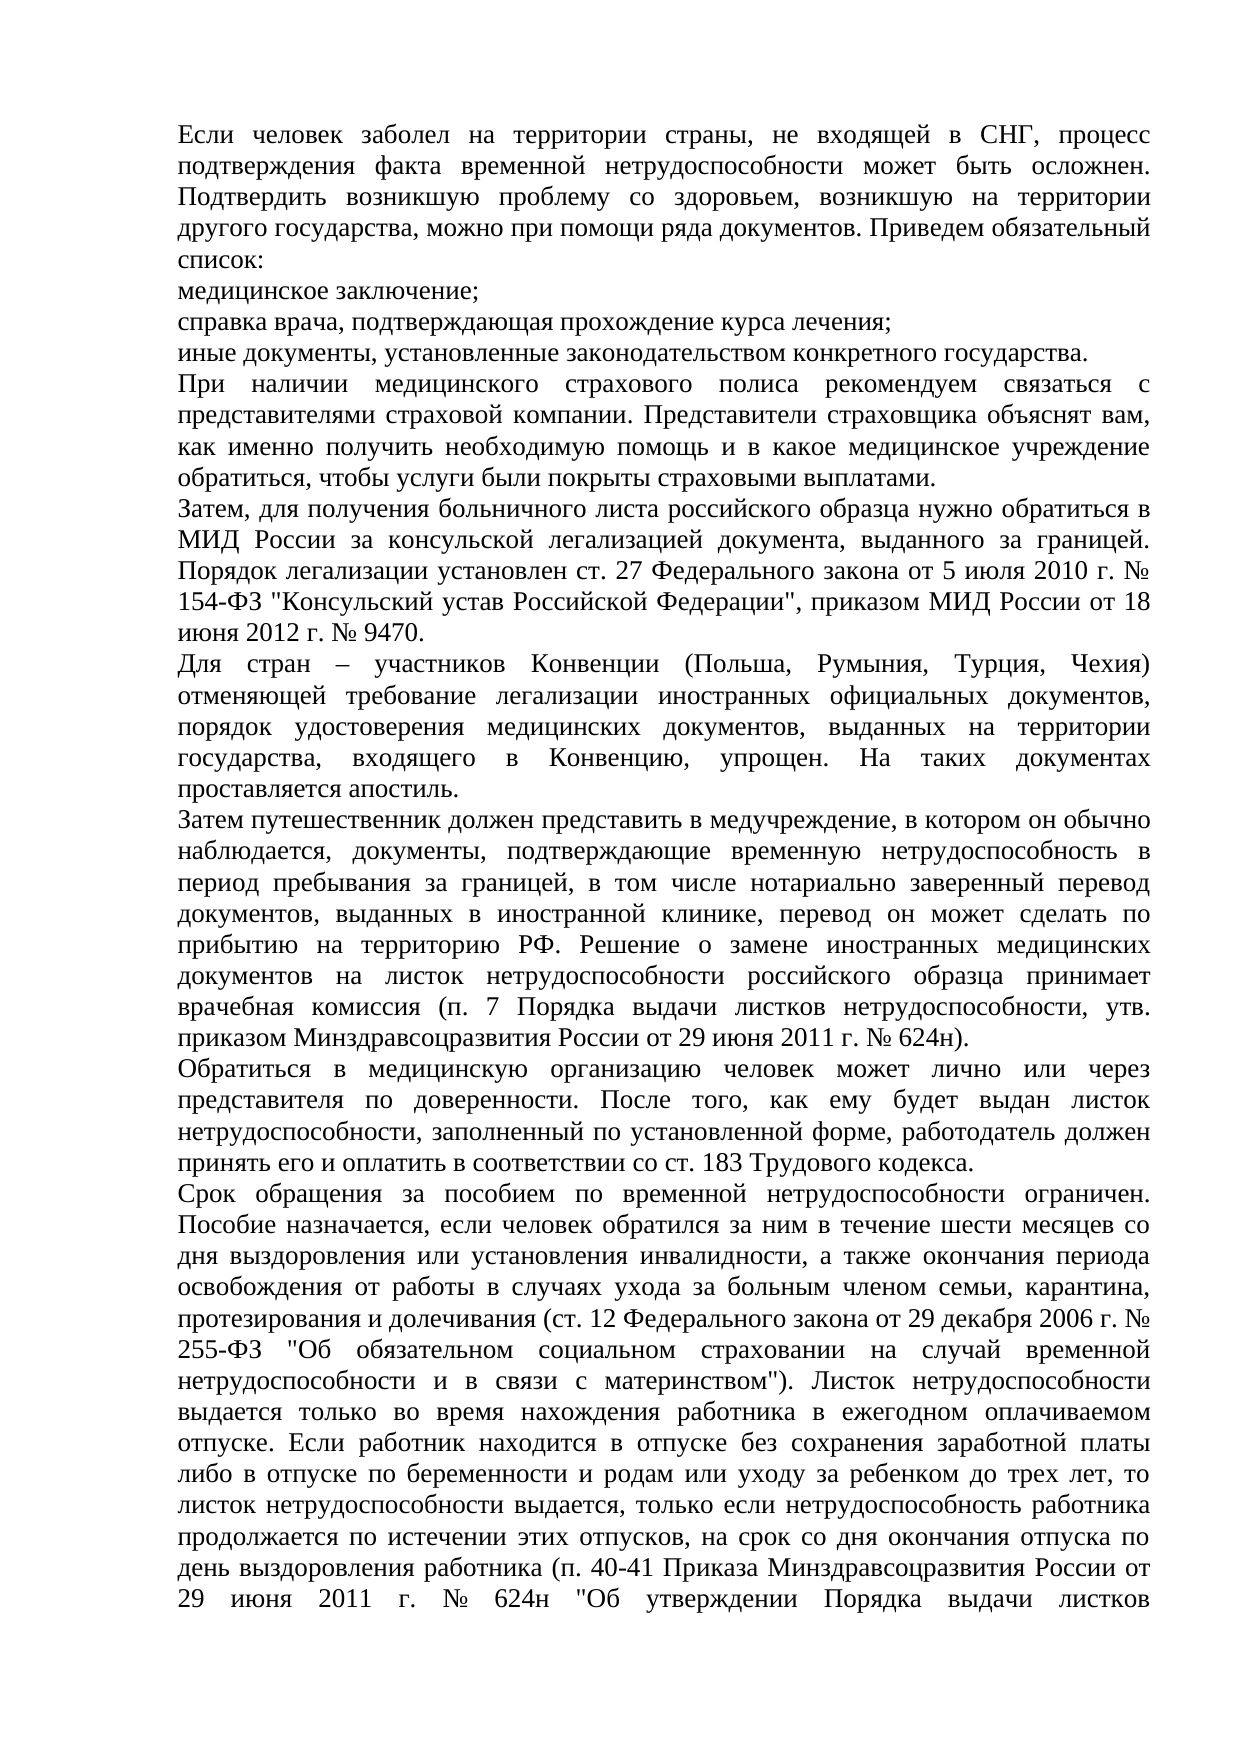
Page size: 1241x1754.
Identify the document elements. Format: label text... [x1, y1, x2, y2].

text Затем, для получения больничного листа российского образца нужно обратиться в МИД России за консульской легализацией документа, выданного за границей. Порядок легализации установлен ст. 27 Федерального закона от 5 июля 2010 г. № 154-ФЗ "Консульский устав Российской Федерации", приказом МИД России от 18 июня 2012 г. № 9470. [177, 492, 1152, 648]
text Если человек заболел на территории страны, не входящей в СНГ, процесс подтверждения факта временной нетрудоспособности может быть осложнен. Подтвердить возникшую проблему со здоровьем, возникшую на территории другого государства, можно при помощи ряда документов. Приведем обязательный список: [177, 118, 1152, 274]
text Обратиться в медицинскую организацию человек может лично или через представителя по доверенности. После того, как ему будет выдан листок нетрудоспособности, заполненный по установленной форме, работодатель должен принять его и оплатить в соответствии со ст. 183 Трудового кодекса. [177, 1052, 1152, 1177]
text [177, 1177, 1152, 1613]
text медицинское заключение; [177, 274, 1152, 305]
text При наличии медицинского страхового полиса рекомендуем связаться с представителями страховой компании. Представители страховщика объяснят вам, как именно получить необходимую помощь и в какое медицинское учреждение обратиться, чтобы услуги были покрыты страховыми выплатами. [177, 367, 1152, 492]
text Затем путешественник должен представить в медучреждение, в котором он обычно наблюдается, документы, подтверждающие временную нетрудоспособность в период пребывания за границей, в том числе нотариально заверенный перевод документов, выданных в иностранной клинике, перевод он может сделать по прибытию на территорию РФ. Решение о замене иностранных медицинских документов на листок нетрудоспособности российского образца принимает врачебная комиссия (п. 7 Порядка выдачи листков нетрудоспособности, утв. приказом Минздравсоцразвития России от 29 июня 2011 г. № 624н). [177, 803, 1152, 1052]
text Для стран – участников Конвенции (Польша, Румыния, Турция, Чехия) отменяющей требование легализации иностранных официальных документов, порядок удостоверения медицинских документов, выданных на территории государства, входящего в Конвенцию, упрощен. На таких документах проставляется апостиль. [177, 648, 1152, 803]
text иные документы, установленные законодательством конкретного государства. [177, 336, 1152, 367]
text справка врача, подтверждающая прохождение курса лечения; [177, 305, 1152, 336]
